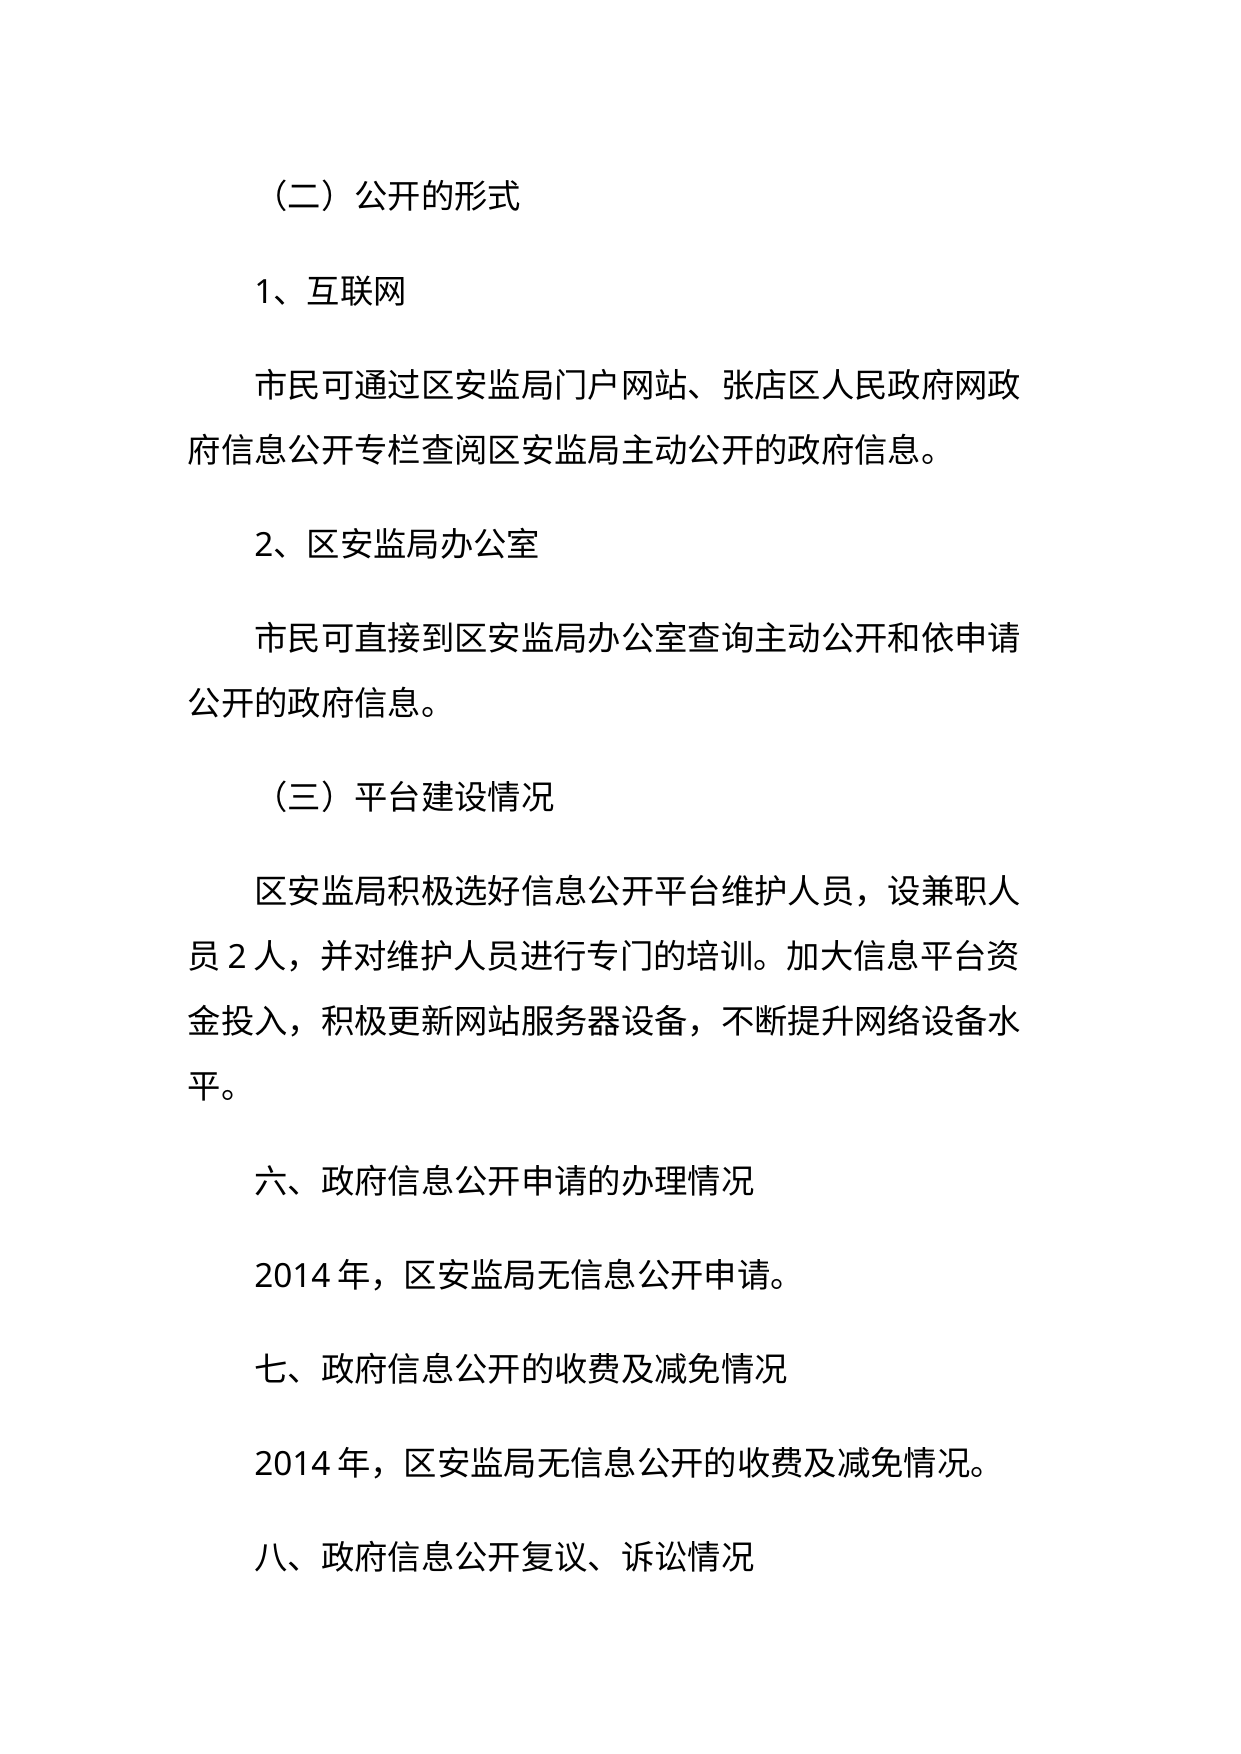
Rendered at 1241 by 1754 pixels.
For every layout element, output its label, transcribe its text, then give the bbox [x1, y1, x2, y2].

text 2、区安监局办公室 [187, 509, 1053, 574]
text 市民可通过区安监局门户网站、张店区人民政府网政府信息公开专栏查阅区安监局主动公开的政府信息。 [187, 350, 1053, 480]
text 八、政府信息公开复议、诉讼情况 [187, 1523, 1053, 1588]
text 2014年，区安监局无信息公开申请。 [187, 1240, 1053, 1305]
text 七、政府信息公开的收费及减免情况 [187, 1334, 1053, 1399]
text （三）平台建设情况 [187, 763, 1053, 828]
text 市民可直接到区安监局办公室查询主动公开和依申请公开的政府信息。 [187, 604, 1053, 734]
text 六、政府信息公开申请的办理情况 [187, 1146, 1053, 1211]
text 1、互联网 [187, 256, 1053, 321]
text 区安监局积极选好信息公开平台维护人员，设兼职人员2人，并对维护人员进行专门的培训。加大信息平台资金投入，积极更新网站服务器设备，不断提升网络设备水平。 [187, 857, 1053, 1117]
text （二）公开的形式 [187, 162, 1053, 227]
text 2014年，区安监局无信息公开的收费及减免情况。 [187, 1429, 1053, 1494]
